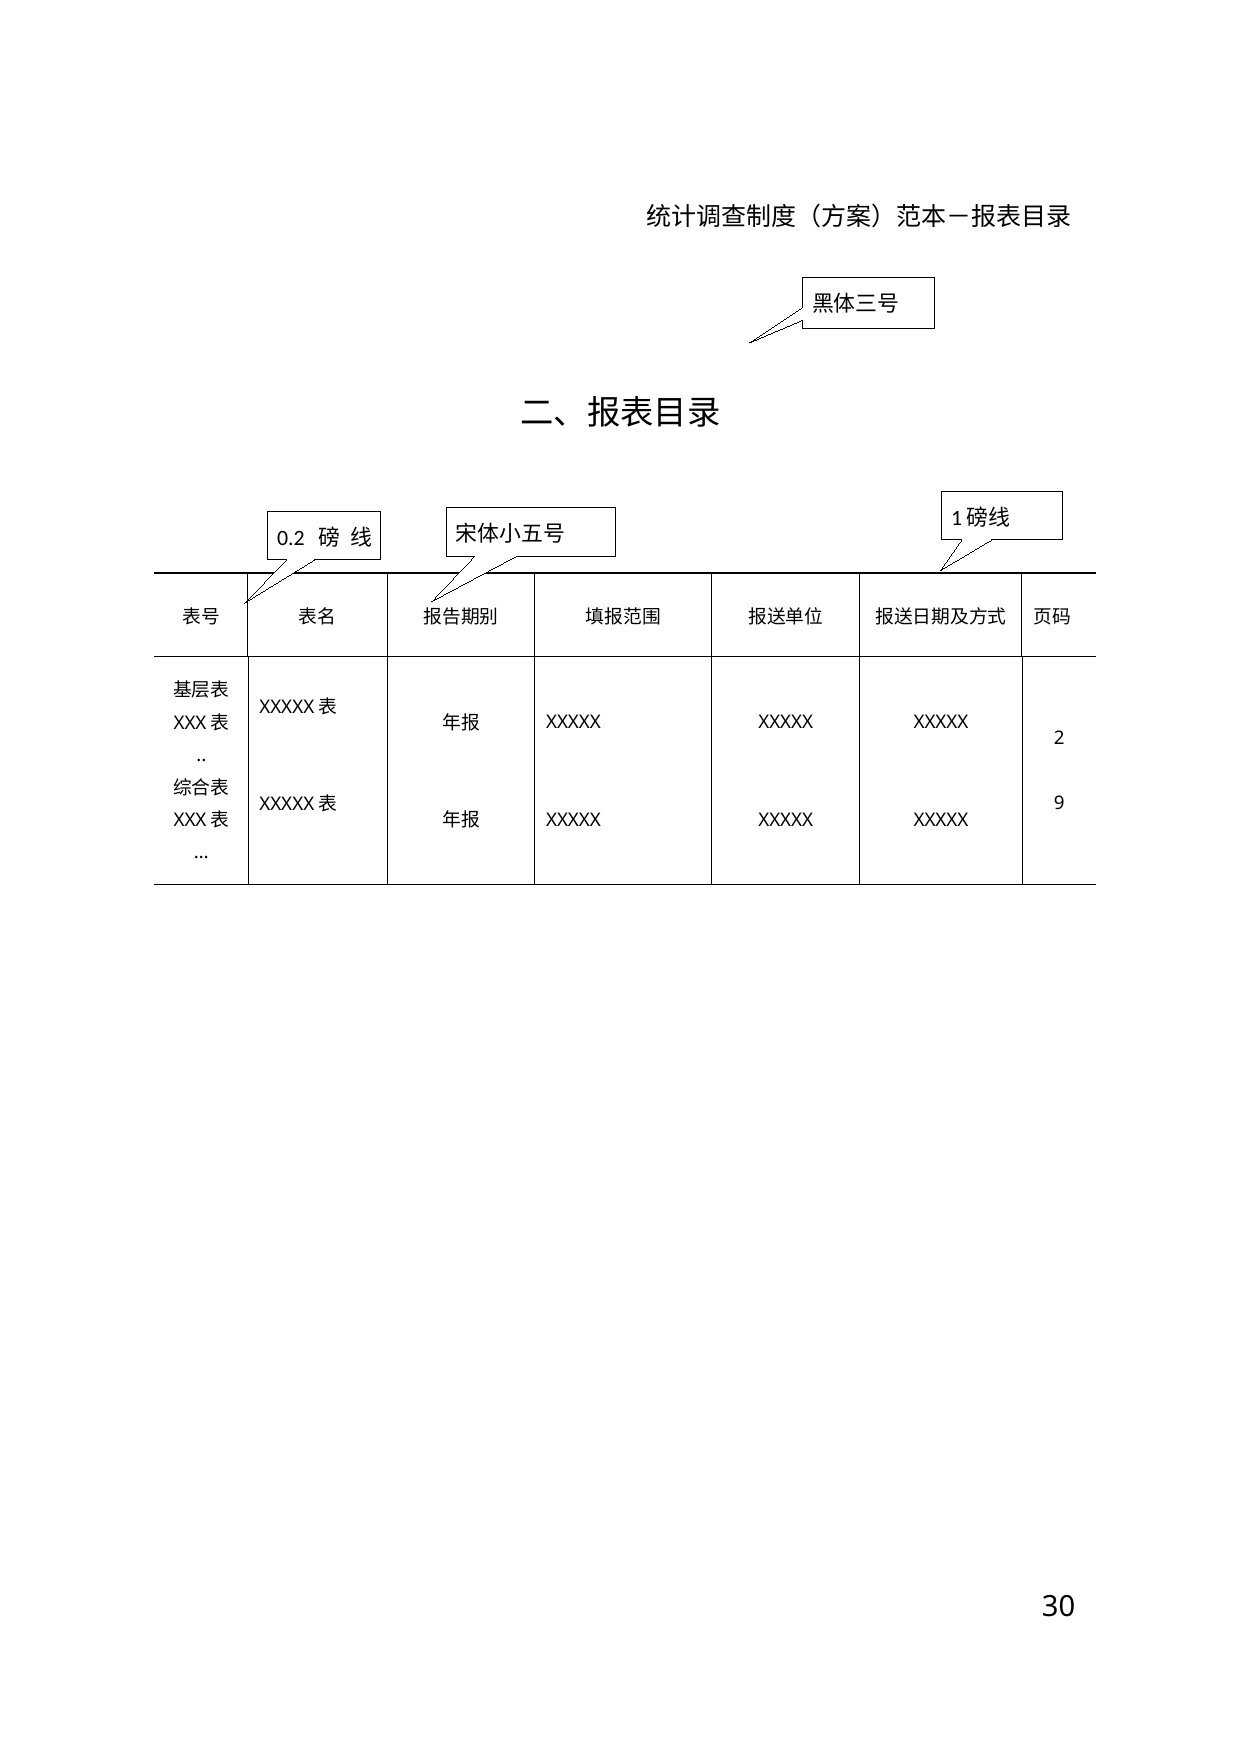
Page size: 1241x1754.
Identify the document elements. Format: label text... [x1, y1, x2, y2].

table_header 报送单位 [712, 574, 859, 656]
table_cell XXXXX XXXXX [860, 657, 1022, 884]
table_cell XXXXX XXXXX [712, 657, 859, 884]
table_header 填报范围 [535, 574, 711, 656]
text 二、报表目录 [165, 377, 1075, 442]
table_cell 2 9 [1023, 657, 1096, 884]
table_cell XXXXX XXXXX [535, 657, 711, 884]
table_header 报告期别 [388, 574, 534, 656]
table_cell 年报 年报 [388, 657, 534, 884]
table_cell XXXXX表 XXXXX表 [249, 657, 387, 884]
table_header 表号 [154, 574, 247, 656]
table_header 表名 [248, 574, 387, 656]
table_cell 基层表 XXX表 .. 综合表 XXX表 … [154, 657, 248, 884]
table_header 报送日期及方式 [860, 574, 1021, 656]
text 统计调查制度（方案）范本－报表目录 [209, 182, 1072, 247]
table_header 页码 [1022, 574, 1096, 656]
